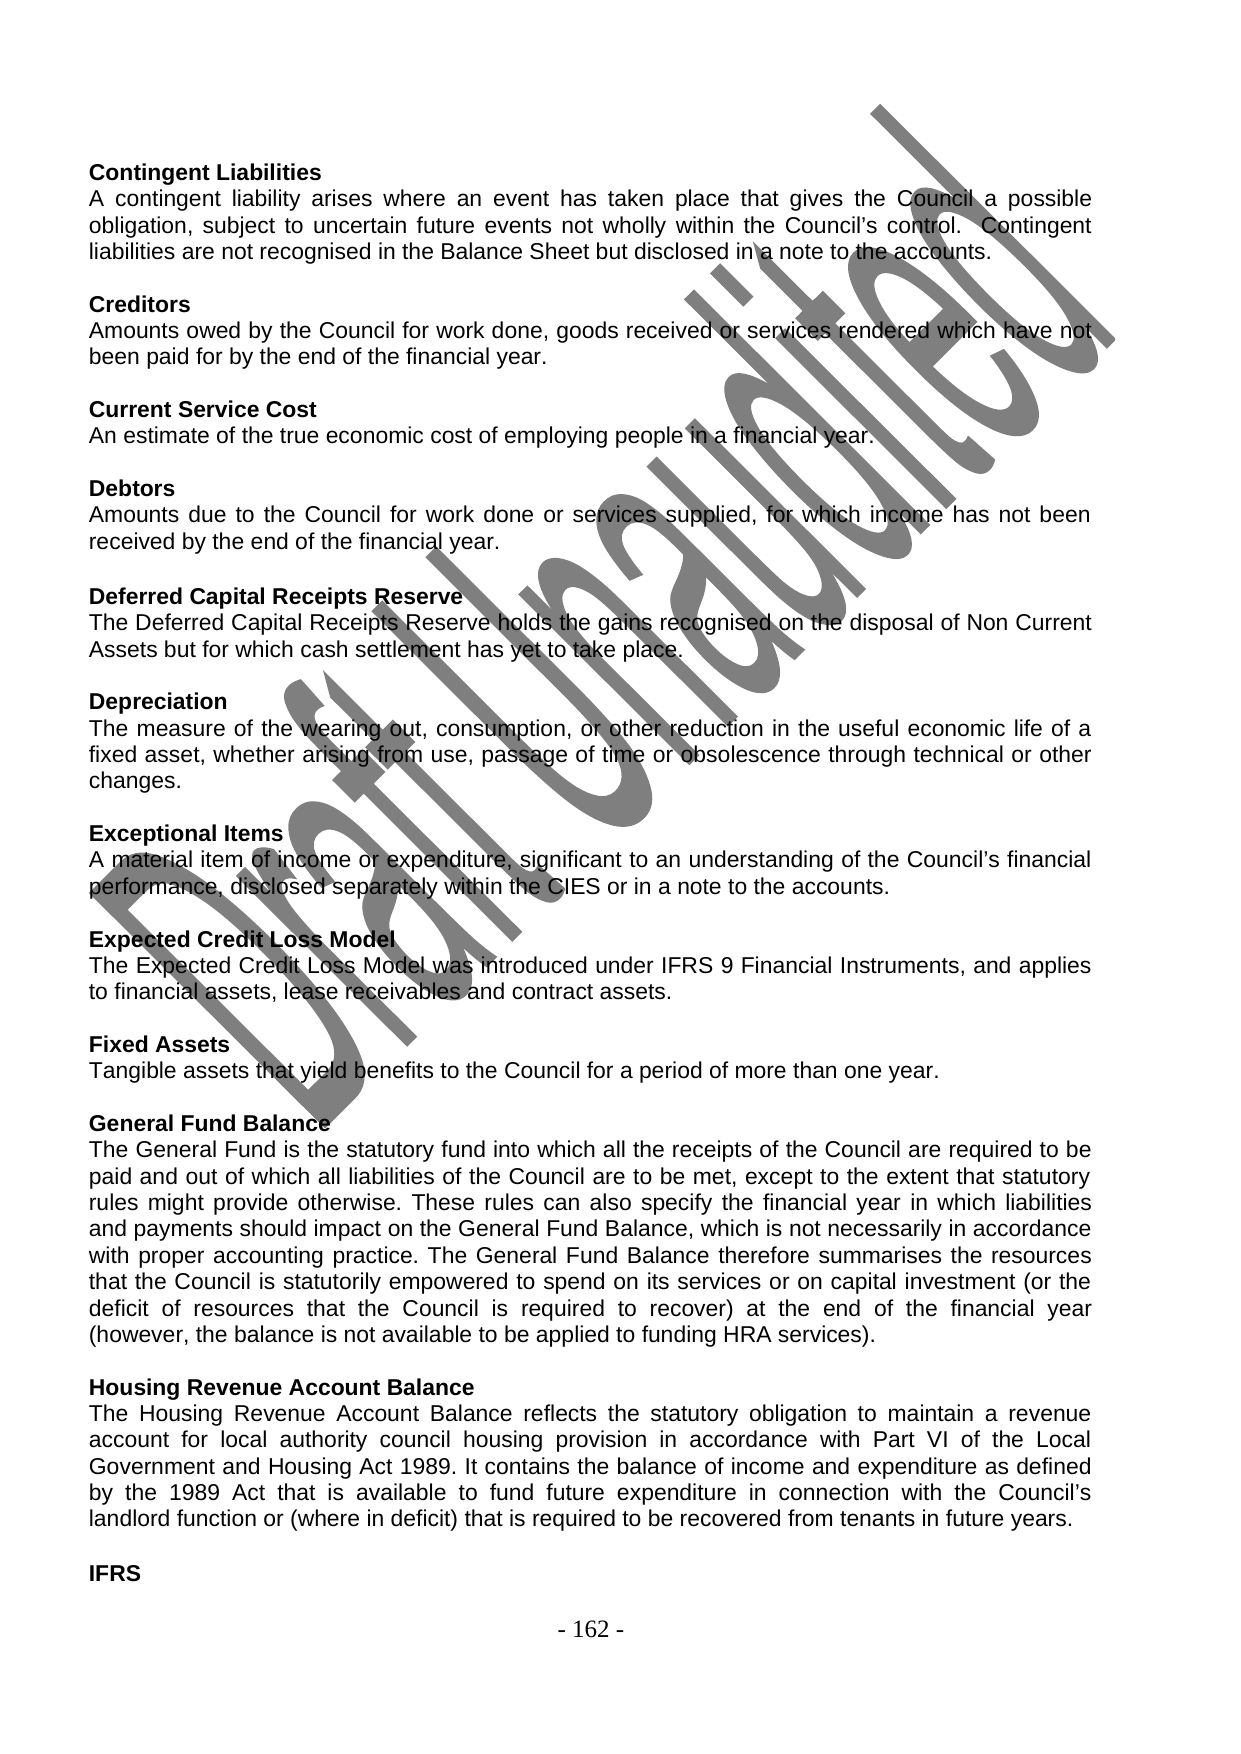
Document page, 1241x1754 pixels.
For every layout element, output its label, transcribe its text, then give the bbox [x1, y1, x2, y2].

text Current Service Cost [89, 396, 1092, 422]
text The Expected Credit Loss Model was introduced under IFRS 9 Financial Instruments, and applies to financial assets, lease receivables and contract assets. [89, 952, 1092, 1004]
text Debtors [89, 475, 1092, 501]
text General Fund Balance [89, 1110, 1092, 1136]
text Contingent Liabilities [89, 159, 1092, 185]
text Tangible assets that yield benefits to the Council for a period of more than one year. [89, 1057, 1092, 1084]
text A material item of income or expenditure, significant to an understanding of the Council’s financial performance, disclosed separately within the CIES or in a note to the accounts. [89, 846, 1092, 899]
text The General Fund is the statutory fund into which all the receipts of the Council are required to be paid and out of which all liabilities of the Council are to be met, except to the extent that statutory rules might provide otherwise. These rules can also specify the financial year in which liabilities and payments should impact on the General Fund Balance, which is not necessarily in accordance with proper accounting practice. The General Fund Balance therefore summarises the resources that the Council is statutorily empowered to spend on its services or on capital investment (or the deficit of resources that the Council is required to recover) at the end of the financial year (however, the balance is not available to be applied to funding HRA services). [89, 1136, 1092, 1347]
text The Deferred Capital Receipts Reserve holds the gains recognised on the disposal of Non Current Assets but for which cash settlement has yet to take place. [89, 609, 1092, 662]
text A contingent liability arises where an event has taken place that gives the Council a possible obligation, subject to uncertain future events not wholly within the Council’s control. Contingent liabilities are not recognised in the Balance Sheet but disclosed in a note to the accounts. [89, 185, 1092, 264]
text Fixed Assets [89, 1031, 1092, 1057]
text Amounts owed by the Council for work done, goods received or services rendered which have not been paid for by the end of the financial year. [89, 317, 1092, 370]
text Expected Credit Loss Model [89, 926, 1092, 952]
text Deferred Capital Receipts Reserve [89, 583, 1092, 609]
text The Housing Revenue Account Balance reflects the statutory obligation to maintain a revenue account for local authority council housing provision in accordance with Part VI of the Local Government and Housing Act 1989. It contains the balance of income and expenditure as defined by the 1989 Act that is available to fund future expenditure in connection with the Council’s landlord function or (where in deficit) that is required to be recovered from tenants in future years. [89, 1400, 1092, 1532]
text IFRS [89, 1560, 1092, 1587]
text Housing Revenue Account Balance [89, 1373, 1092, 1400]
text Depreciation [89, 688, 1092, 715]
text An estimate of the true economic cost of employing people in a financial year. [89, 422, 1092, 449]
text The measure of the wearing out, consumption, or other reduction in the useful economic life of a fixed asset, whether arising from use, passage of time or obsolescence through technical or other changes. [89, 715, 1092, 794]
text Amounts due to the Council for work done or services supplied, for which income has not been received by the end of the financial year. [89, 501, 1092, 554]
text Exceptional Items [89, 820, 1092, 846]
text Creditors [89, 291, 1092, 317]
